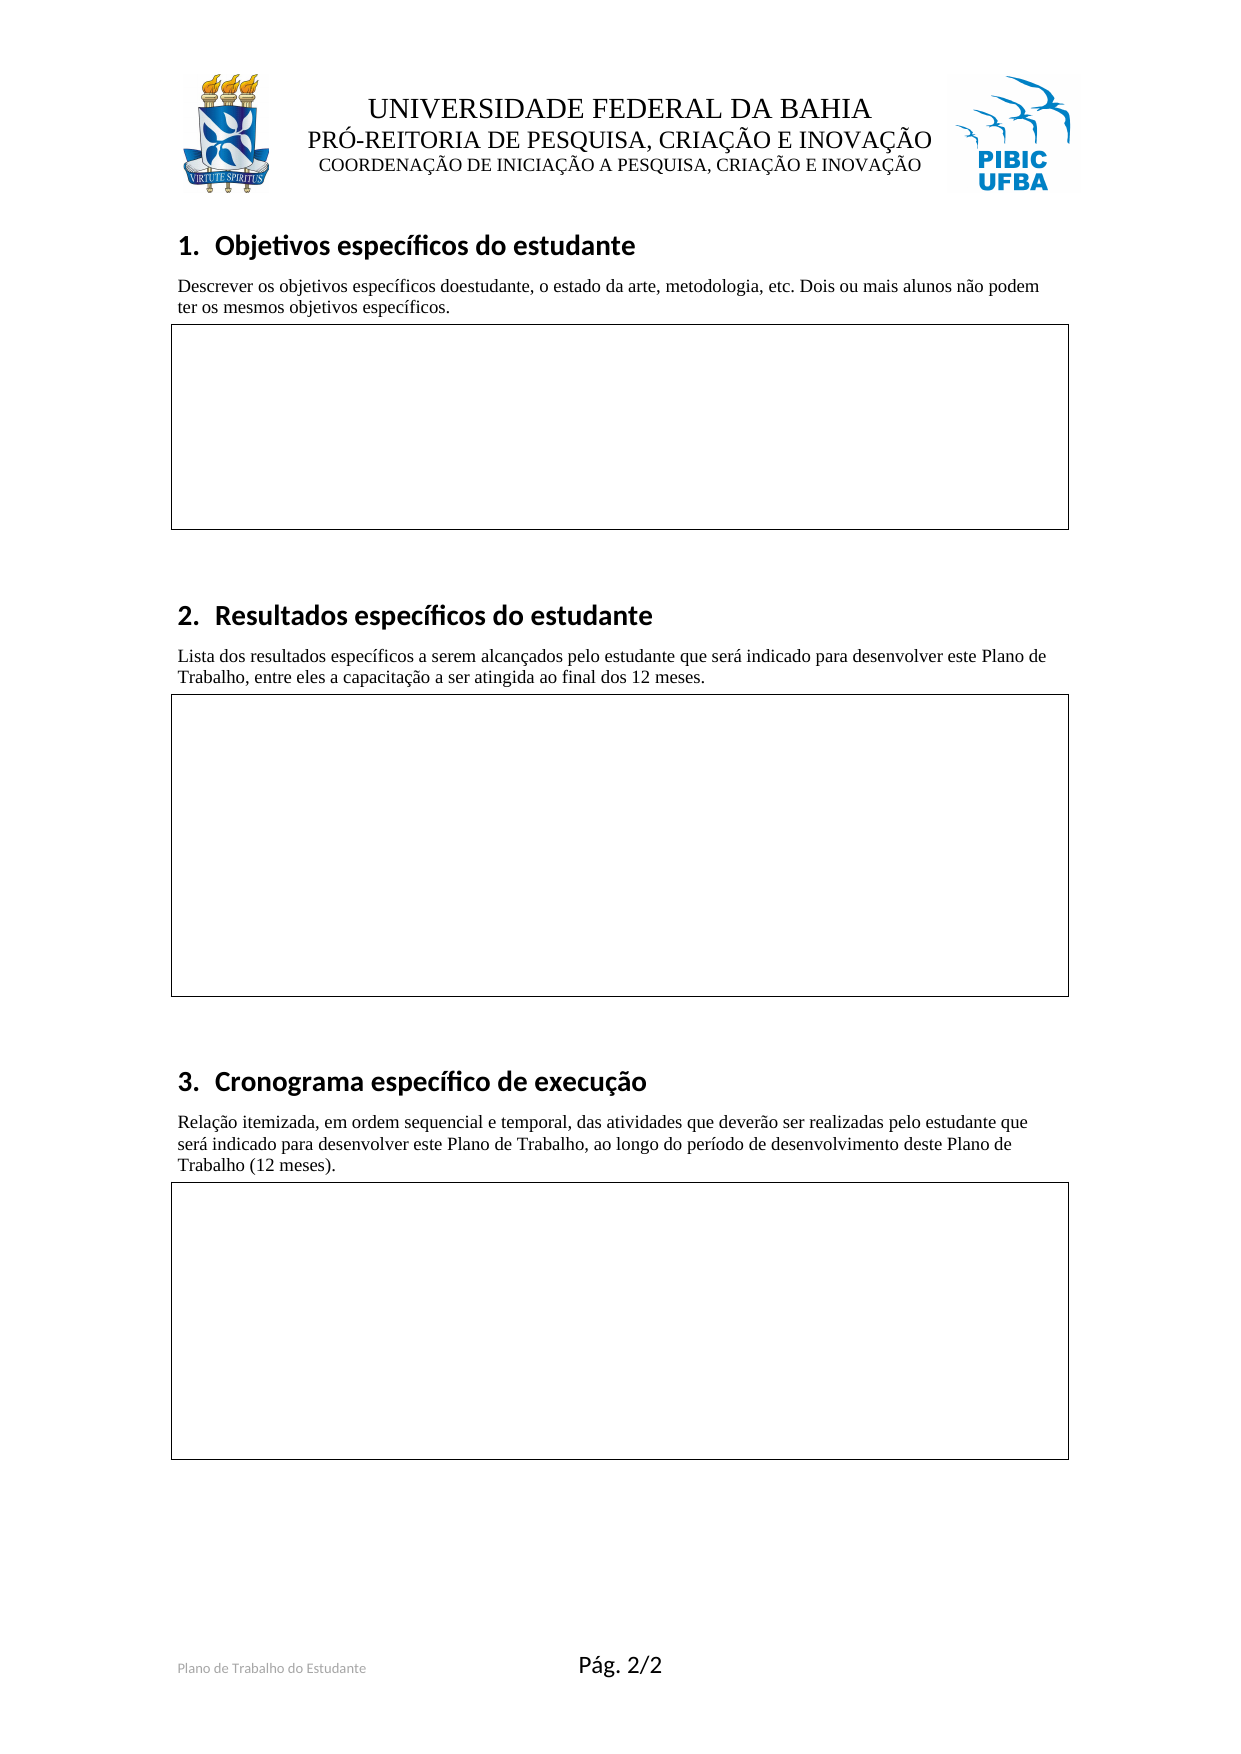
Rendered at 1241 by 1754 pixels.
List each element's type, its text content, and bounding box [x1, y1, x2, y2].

table_cell Lista dos resultados específicos a serem alcançados pelo estudante que será indicado para desenvolver este Plano de Trabalho, entre eles a capacitação a ser atingida ao final dos 12 meses. [171, 639, 1069, 694]
table_cell Descrever os objetivos específicos doestudante, o estado da arte, metodologia, etc. Dois ou mais alunos não podem ter os mesmos objetivos específicos. [171, 269, 1069, 324]
table_cell [172, 1183, 1068, 1459]
table_cell [172, 695, 1068, 996]
picture [947, 74, 1082, 193]
table_header Cronograma específico de execução [171, 1058, 1069, 1105]
table_header Resultados específicos do estudante [171, 591, 1069, 639]
table_cell Relação itemizada, em ordem sequencial e temporal, das atividades que deverão ser realizadas pelo estudante que será indicado para desenvolver este Plano de Trabalho, ao longo do período de desenvolvimento deste Plano de Trabalho (12 meses). [171, 1105, 1069, 1182]
table_header Objetivos específicos do estudante [171, 221, 1069, 269]
picture [183, 74, 269, 193]
table_cell [172, 325, 1068, 529]
